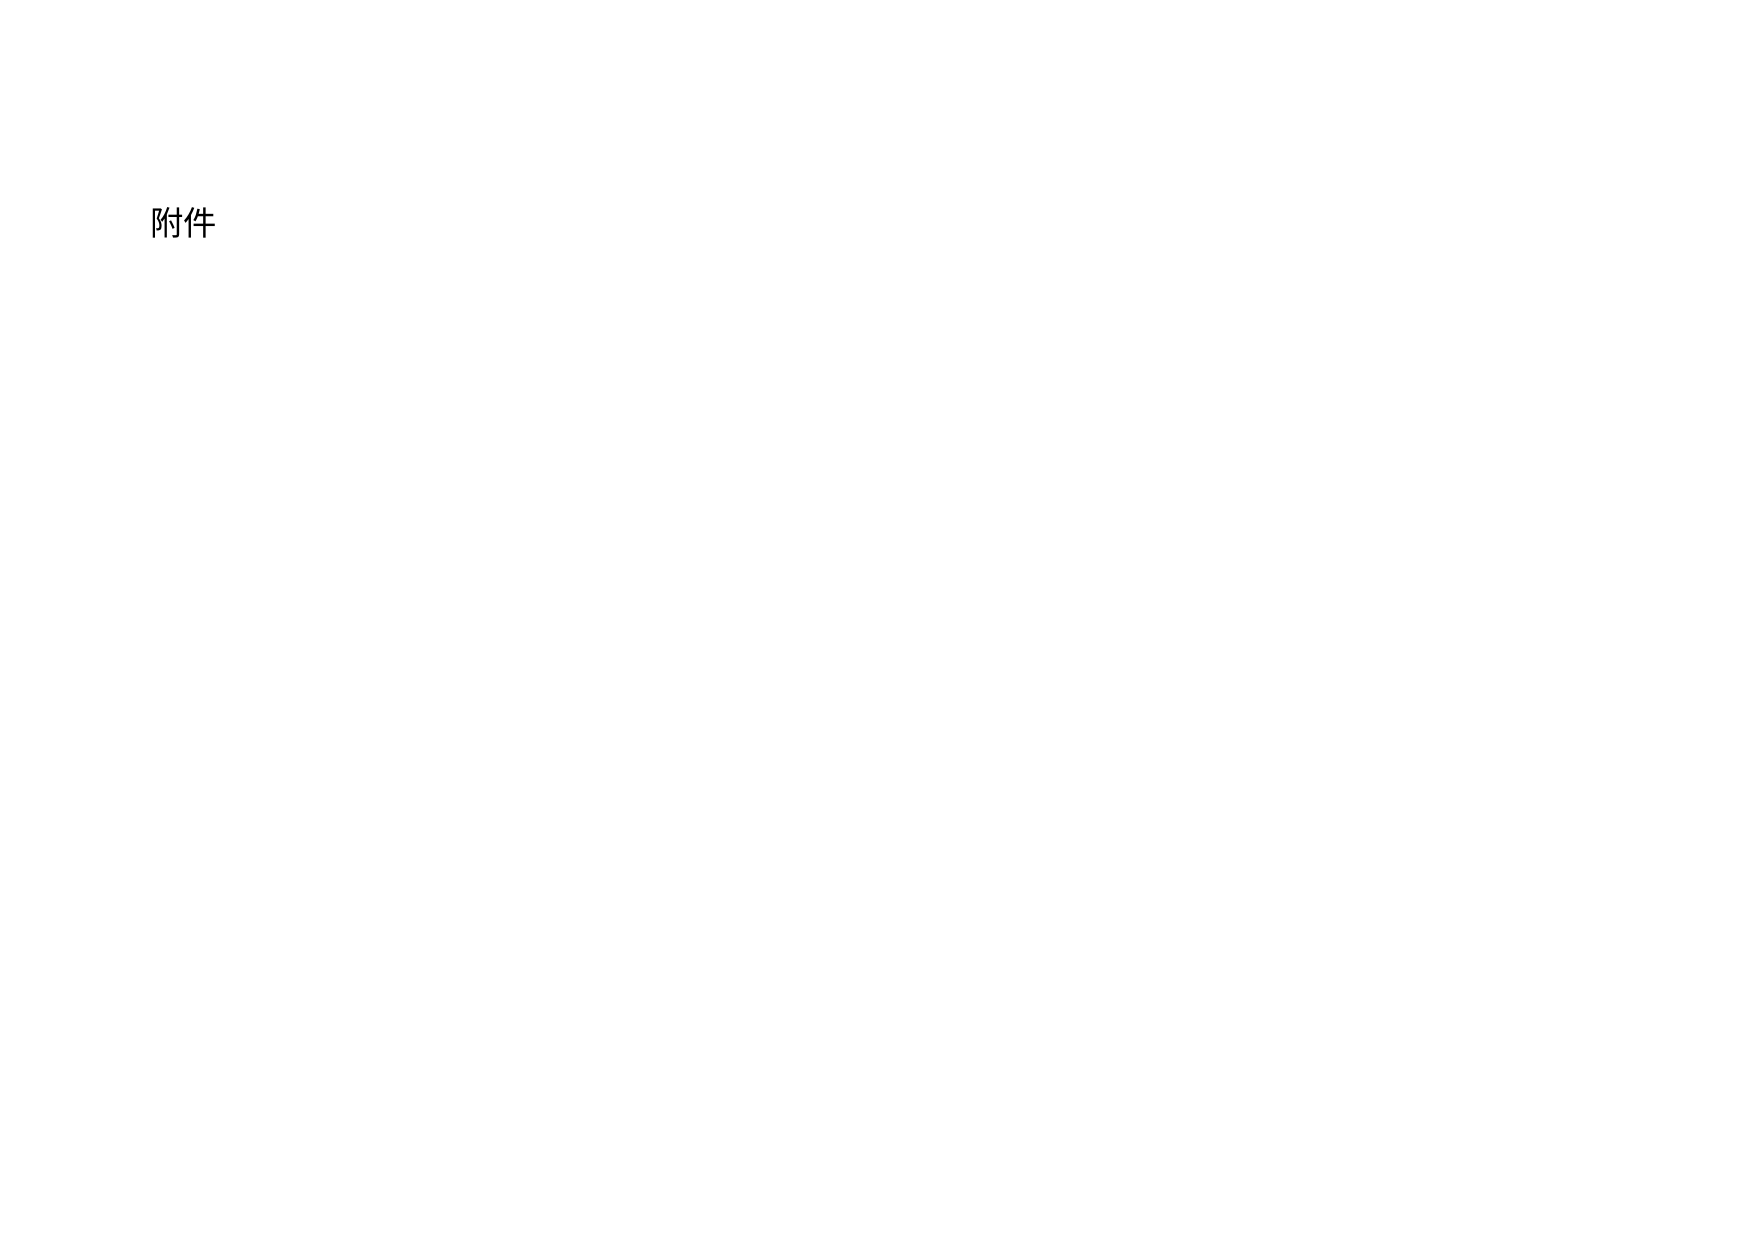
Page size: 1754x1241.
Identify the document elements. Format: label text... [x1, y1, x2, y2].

text 附件 [150, 188, 1604, 254]
